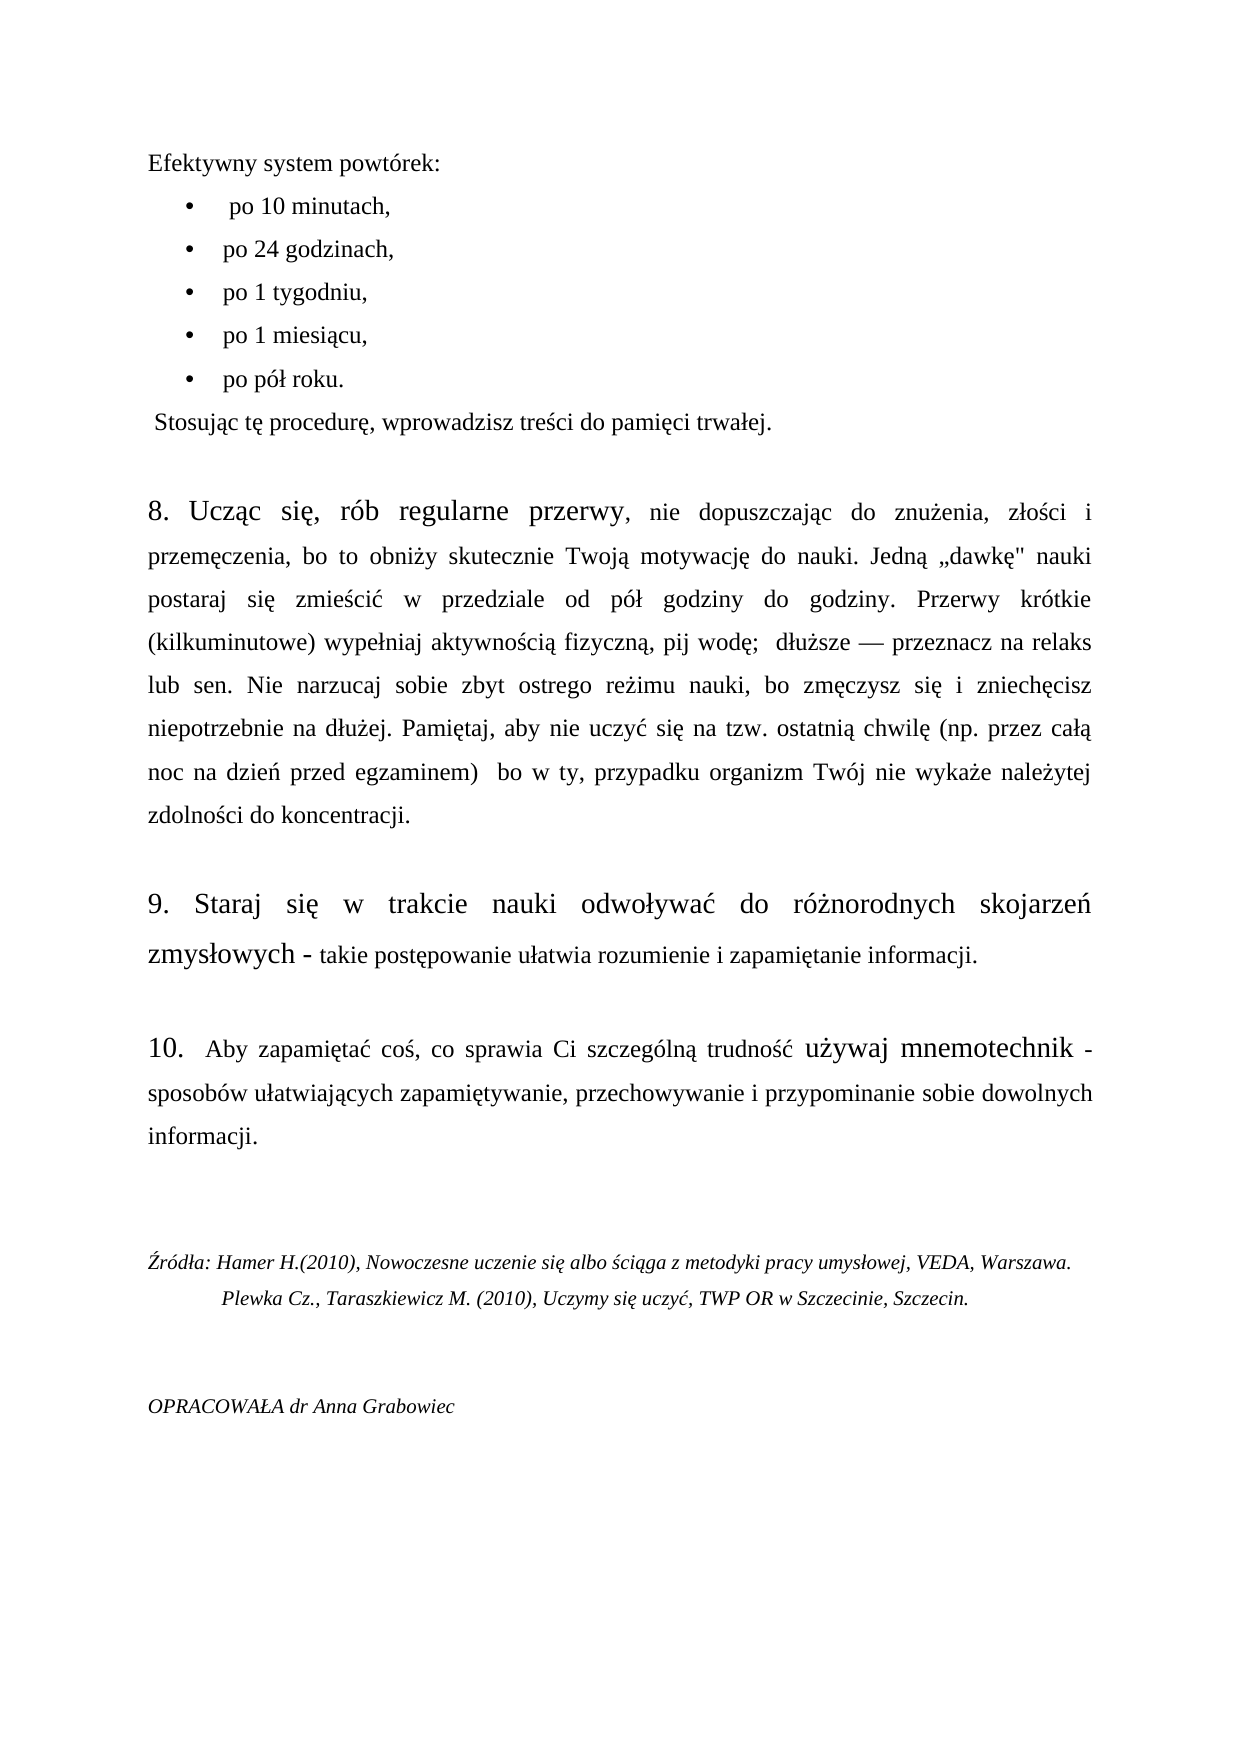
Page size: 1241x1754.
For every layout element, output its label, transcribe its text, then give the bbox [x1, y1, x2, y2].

list po 1 miesiącu, [185, 320, 1093, 349]
list po 10 minutach, [185, 191, 1093, 219]
list Efektywny system powtórek: [148, 148, 1093, 176]
list po pół roku. [185, 364, 1093, 392]
list po 1 tygodniu, [185, 277, 1093, 306]
list Źródła: Hamer H.(2010), Nowoczesne uczenie się albo ściąga z metodyki pracy umysłowej, VEDA, Warszawa. [148, 1250, 1093, 1274]
list po 24 godzinach, [185, 234, 1093, 263]
list 10. Aby zapamiętać coś, co sprawia Ci szczególną trudność używaj mnemotechnik - sposobów ułatwiających zapamiętywanie, przechowywanie i przypominanie sobie dowolnych informacji. [148, 1030, 1093, 1149]
list OPRACOWAŁA dr Anna Grabowiec [148, 1394, 1093, 1418]
list 9. Staraj się w trakcie nauki odwoływać do różnorodnych skojarzeń zmysłowych - takie postępowanie ułatwia rozumienie i zapamiętanie informacji. [148, 886, 1093, 970]
list 8. Ucząc się, rób regularne przerwy, nie dopuszczając do znużenia, złości i przemęczenia, bo to obniży skutecznie Twoją motywację do nauki. Jedną „dawkę" nauki postaraj się zmieścić w przedziale od pół godziny do godziny. Przerwy krótkie (kilkuminutowe) wypełniaj aktywnością fizyczną, pij wodę; dłuższe — przeznacz na relaks lub sen. Nie narzucaj sobie zbyt ostrego reżimu nauki, bo zmęczysz się i zniechęcisz niepotrzebnie na dłużej. Pamiętaj, aby nie uczyć się na tzw. ostatnią chwilę (np. przez całą noc na dzień przed egzaminem) bo w ty, przypadku organizm Twój nie wykaże należytej zdolności do koncentracji. [148, 493, 1093, 828]
list Stosując tę procedurę, wprowadzisz treści do pamięci trwałej. [148, 407, 1093, 436]
list Plewka Cz., Taraszkiewicz M. (2010), Uczymy się uczyć, TWP OR w Szczecinie, Szczecin. [148, 1286, 1093, 1310]
